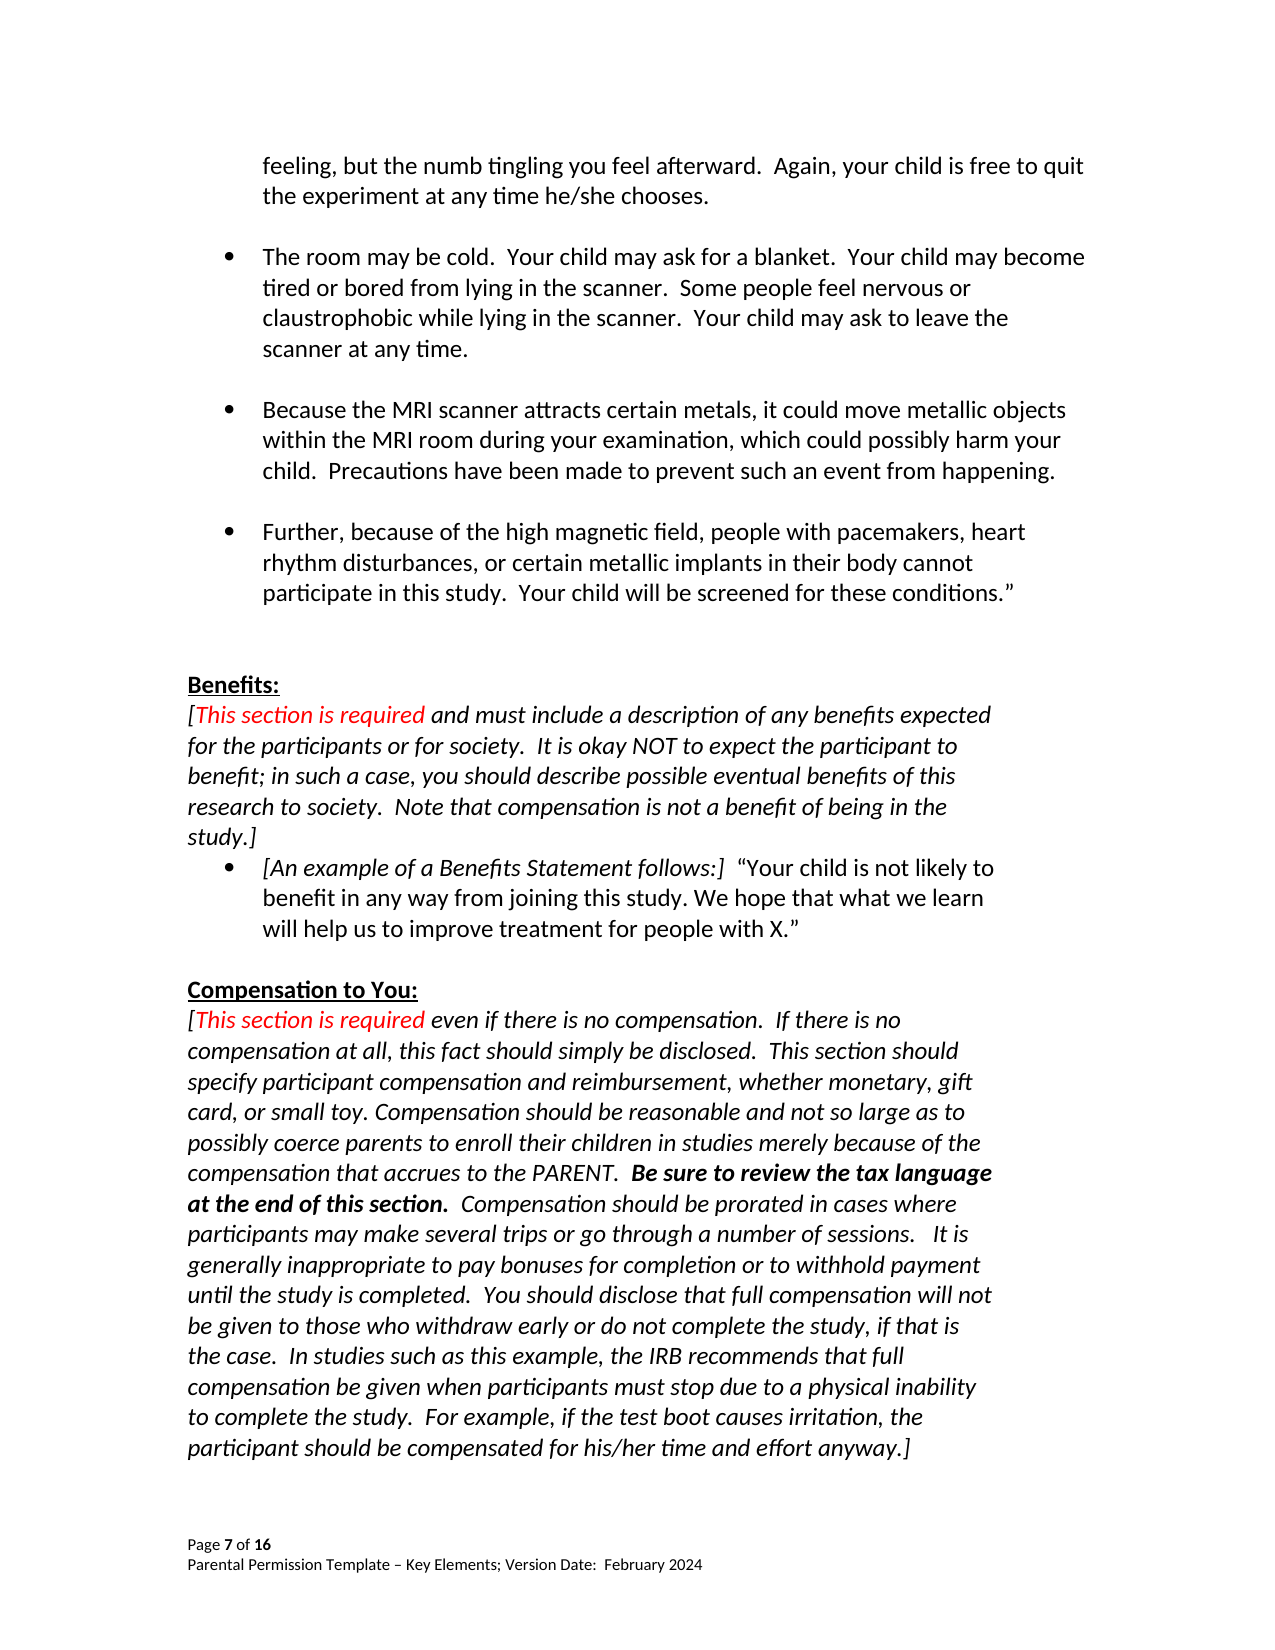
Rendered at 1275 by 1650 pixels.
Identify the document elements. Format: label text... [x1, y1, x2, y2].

list [This section is required and must include a description of any benefits expected for the participants or for society. It is okay NOT to expect the participant to benefit; in such a case, you should describe possible eventual benefits of this research to society. Note that compensation is not a benefit of being in the study.] [187, 699, 997, 852]
list Further, because of the high magnetic field, people with pacemakers, heart rhythm disturbances, or certain metallic implants in their body cannot participate in this study. Your child will be screened for these conditions.” [225, 516, 1087, 608]
list [This section is required even if there is no compensation. If there is no compensation at all, this fact should simply be disclosed. This section should specify participant compensation and reimbursement, whether monetary, gift card, or small toy. Compensation should be reasonable and not so large as to possibly coerce parents to enroll their children in studies merely because of the compensation that accrues to the PARENT. Be sure to review the tax language at the end of this section. Compensation should be prorated in cases where participants may make several trips or go through a number of sessions. It is generally inappropriate to pay bonuses for completion or to withhold payment until the study is completed. You should disclose that full compensation will not be given to those who withdraw early or do not complete the study, if that is the case. In studies such as this example, the IRB recommends that full compensation be given when participants must stop due to a physical inability to complete the study. For example, if the test boot causes irritation, the participant should be compensated for his/her time and effort anyway.] [187, 1004, 997, 1462]
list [225, 150, 1087, 211]
list [An example of a Benefits Statement follows:] “Your child is not likely to benefit in any way from joining this study. We hope that what we learn will help us to improve treatment for people with X.” [225, 852, 997, 943]
list Compensation to You: [187, 974, 997, 1004]
list Because the MRI scanner attracts certain metals, it could move metallic objects within the MRI room during your examination, which could possibly harm your child. Precautions have been made to prevent such an event from happening. [225, 394, 1087, 486]
list Benefits: [187, 669, 997, 699]
list The room may be cold. Your child may ask for a blanket. Your child may become tired or bored from lying in the scanner. Some people feel nervous or claustrophobic while lying in the scanner. Your child may ask to leave the scanner at any time. [225, 242, 1087, 364]
